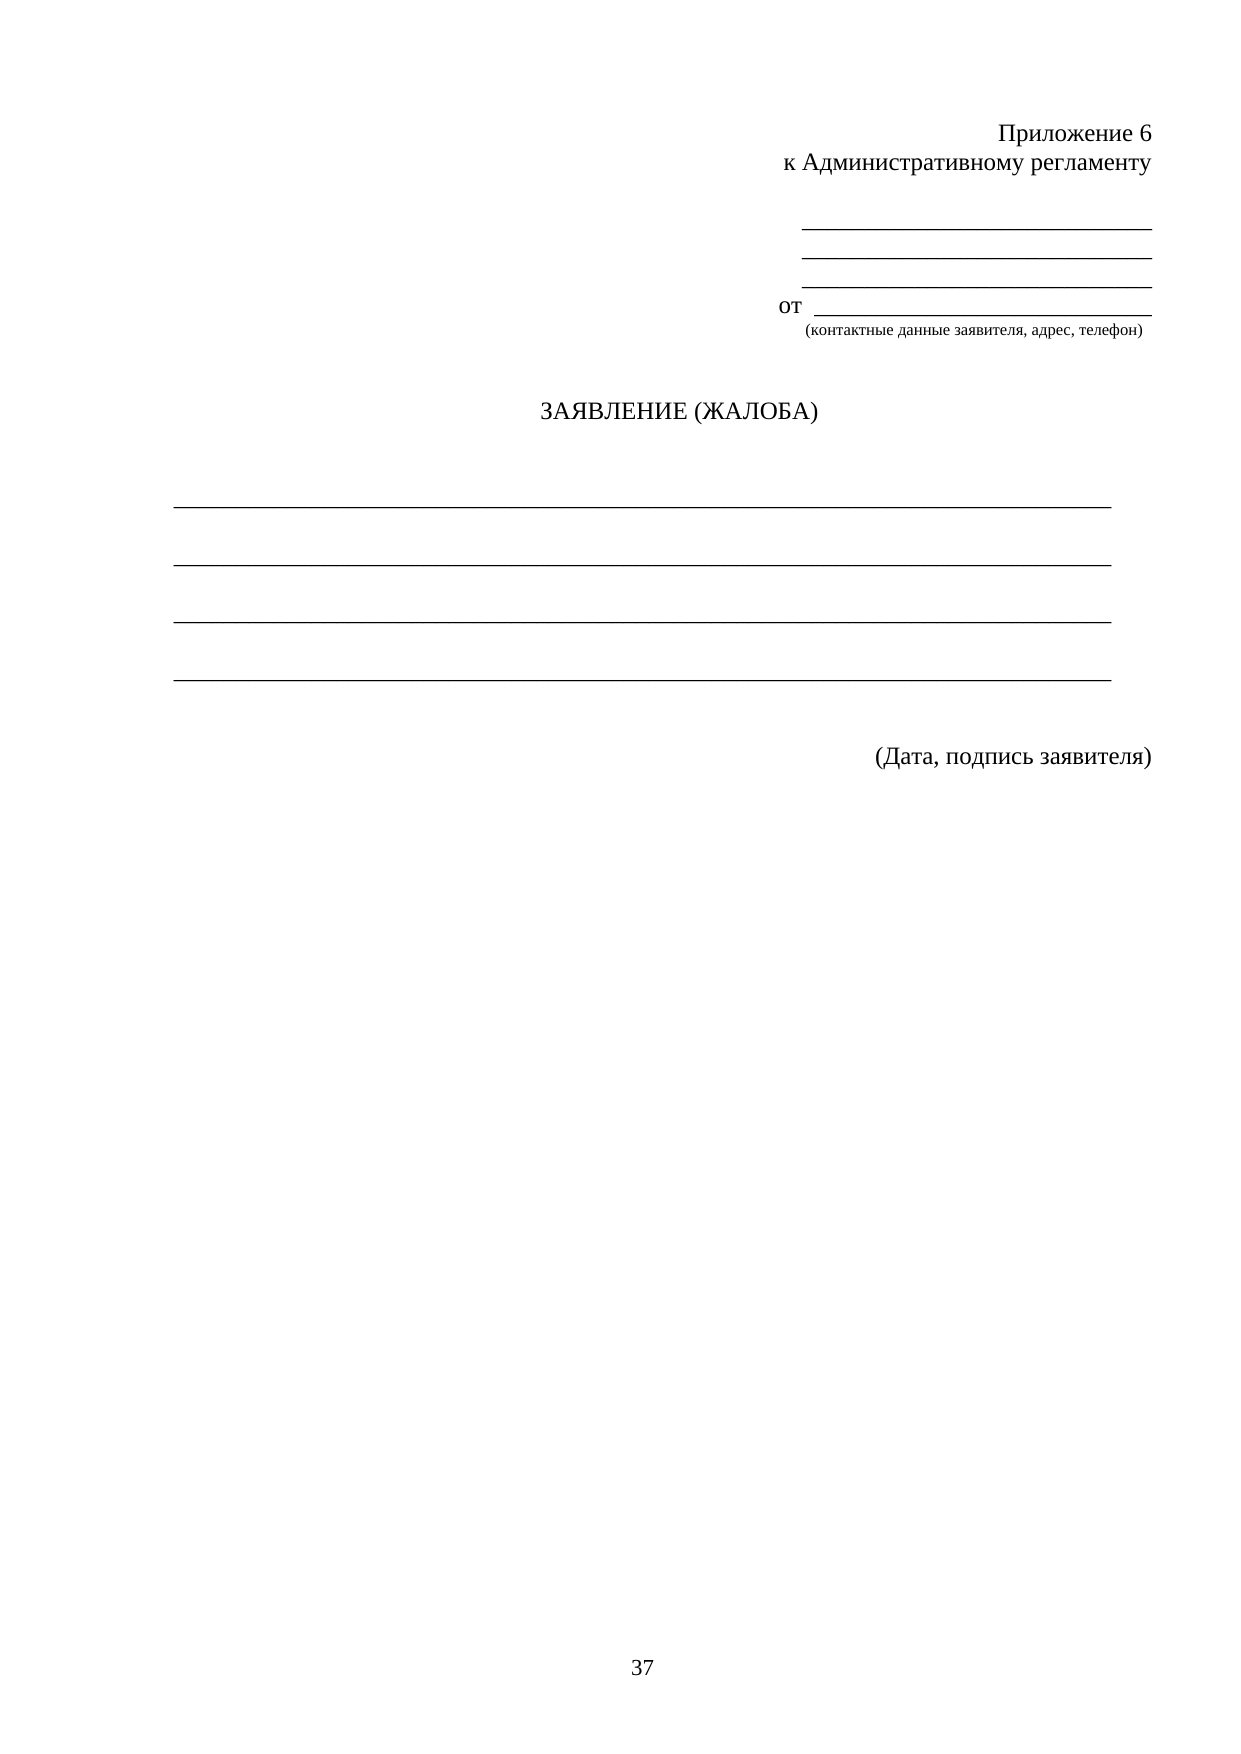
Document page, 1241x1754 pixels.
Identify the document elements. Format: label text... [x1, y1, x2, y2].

text ___________________________________________________________________________ [133, 482, 1152, 511]
text ___________________________________________________________________________ [133, 655, 1152, 683]
text (Дата, подпись заявителя) [133, 741, 1152, 770]
text ____________________________ [133, 262, 1152, 291]
text ____________________________ [133, 204, 1152, 233]
text ____________________________ [133, 233, 1152, 262]
text от ___________________________ [133, 291, 1152, 319]
text ___________________________________________________________________________ [133, 597, 1152, 626]
text ЗАЯВЛЕНИЕ (ЖАЛОБА) [133, 396, 1152, 425]
text Приложение 6 [133, 118, 1152, 147]
text (контактные данные заявителя, адрес, телефон) [723, 319, 1152, 338]
text ___________________________________________________________________________ [133, 540, 1152, 568]
text к Административному регламенту [133, 147, 1152, 176]
